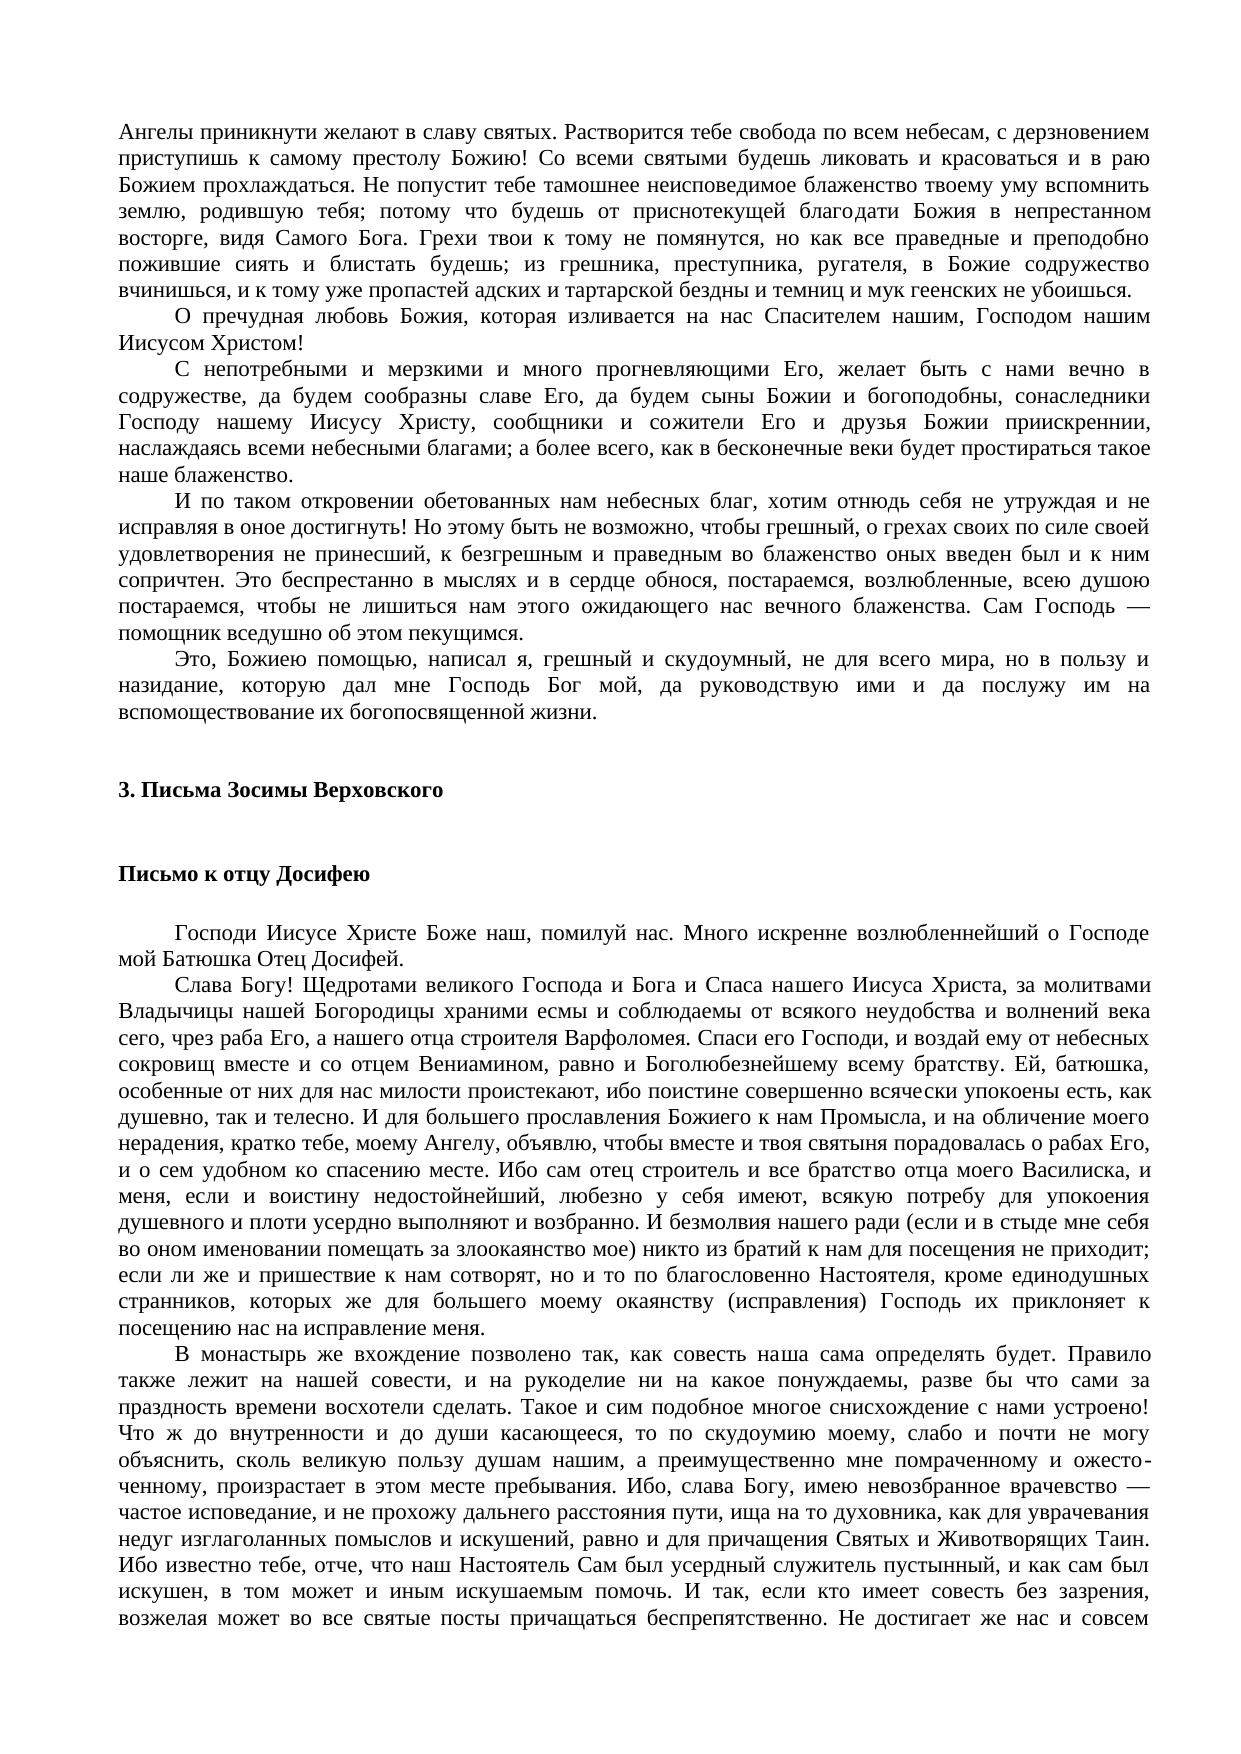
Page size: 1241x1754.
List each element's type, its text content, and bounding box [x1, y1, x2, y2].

subtitle Письмо к отцу Досифею [118, 859, 1152, 886]
text И по таком откровении обетованных нам небесных благ, хотим отнюдь себя не утруждая и не исправляя в оное достигнуть! Но этому быть не возможно, чтобы грешный, о грехах своих по силе своей удовлетворения не принесший, к безгрешным и праведным во блаженство оных введен был и к ним сопричтен. Это беспрестанно в мыслях и в сердце обнося, постараемся, возлюбленные, всею душою постараемся, чтобы не лишиться нам этого ожидающего нас вечного блаженства. Сам Господь — помощник вседушно об этом пекущимся. [118, 487, 1152, 645]
text С непотребными и мерзкими и много прогневляющими Его, желает быть с нами вечно в содружестве, да будем сообразны славе Его, да будем сыны Божии и богоподобны, сонаследники Господу нашему Иисусу Христу, сообщники и сожители Его и друзья Божии приискреннии, наслаждаясь всеми небесными благами; а более всего, как в бесконечные веки будет простираться такое наше блаженство. [118, 355, 1152, 487]
subtitle 3. Письма Зосимы Верховского [118, 776, 1152, 802]
text О пречудная любовь Божия, которая изливается на нас Спасителем нашим, Господом нашим Иисусом Христом! [118, 303, 1152, 355]
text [118, 1340, 1152, 1630]
text Это, Божиею помощью, написал я, грешный и скудоумный, не для всего мира, но в пользу и назидание, которую дал мне Господь Бог мой, да руководствую ими и да послужу им на вспомоществование их богопосвященной жизни. [118, 645, 1152, 724]
text Слава Богу! Щедротами великого Господа и Бога и Спаса нашего Иисуса Христа, за молитвами Владычицы нашей Богородицы храними есмы и соблюдаемы от всякого неудобства и волнений века сего, чрез раба Его, а нашего отца строителя Варфоломея. Спаси его Господи, и воздай ему от небесных сокровищ вместе и со отцем Вениамином, равно и Боголюбезнейшему всему братству. Ей, батюшка, особенные от них для нас милости проистекают, ибо поистине совершенно всячески упокоены есть, как душевно, так и телесно. И для большего прославления Божиего к нам Промысла, и на обличение моего нерадения, кратко тебе, моему Ангелу, объявлю, чтобы вместе и твоя святыня порадовалась о рабах Его, и о сем удобном ко спасению месте. Ибо сам отец строитель и все братство отца моего Василиска, и меня, если и воистину недостойнейший, любезно у себя имеют, всякую потребу для упокоения душевного и плоти усердно выполняют и возбранно. И безмолвия нашего ради (если и в стыде мне себя во оном именовании помещать за злоокаянство мое) никто из братий к нам для посещения не приходит; если ли же и пришествие к нам сотворят, но и то по благословенно Настоятеля, кроме единодушных странников, которых же для большего моему окаянству (исправления) Господь их приклоняет к посещению нас на исправление меня. [118, 971, 1152, 1340]
text Господи Иисусе Христе Боже наш, помилуй нас. Много искренне возлюбленнейший о Господе мой Батюшка Отец Досифей. [118, 918, 1152, 971]
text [118, 118, 1152, 303]
